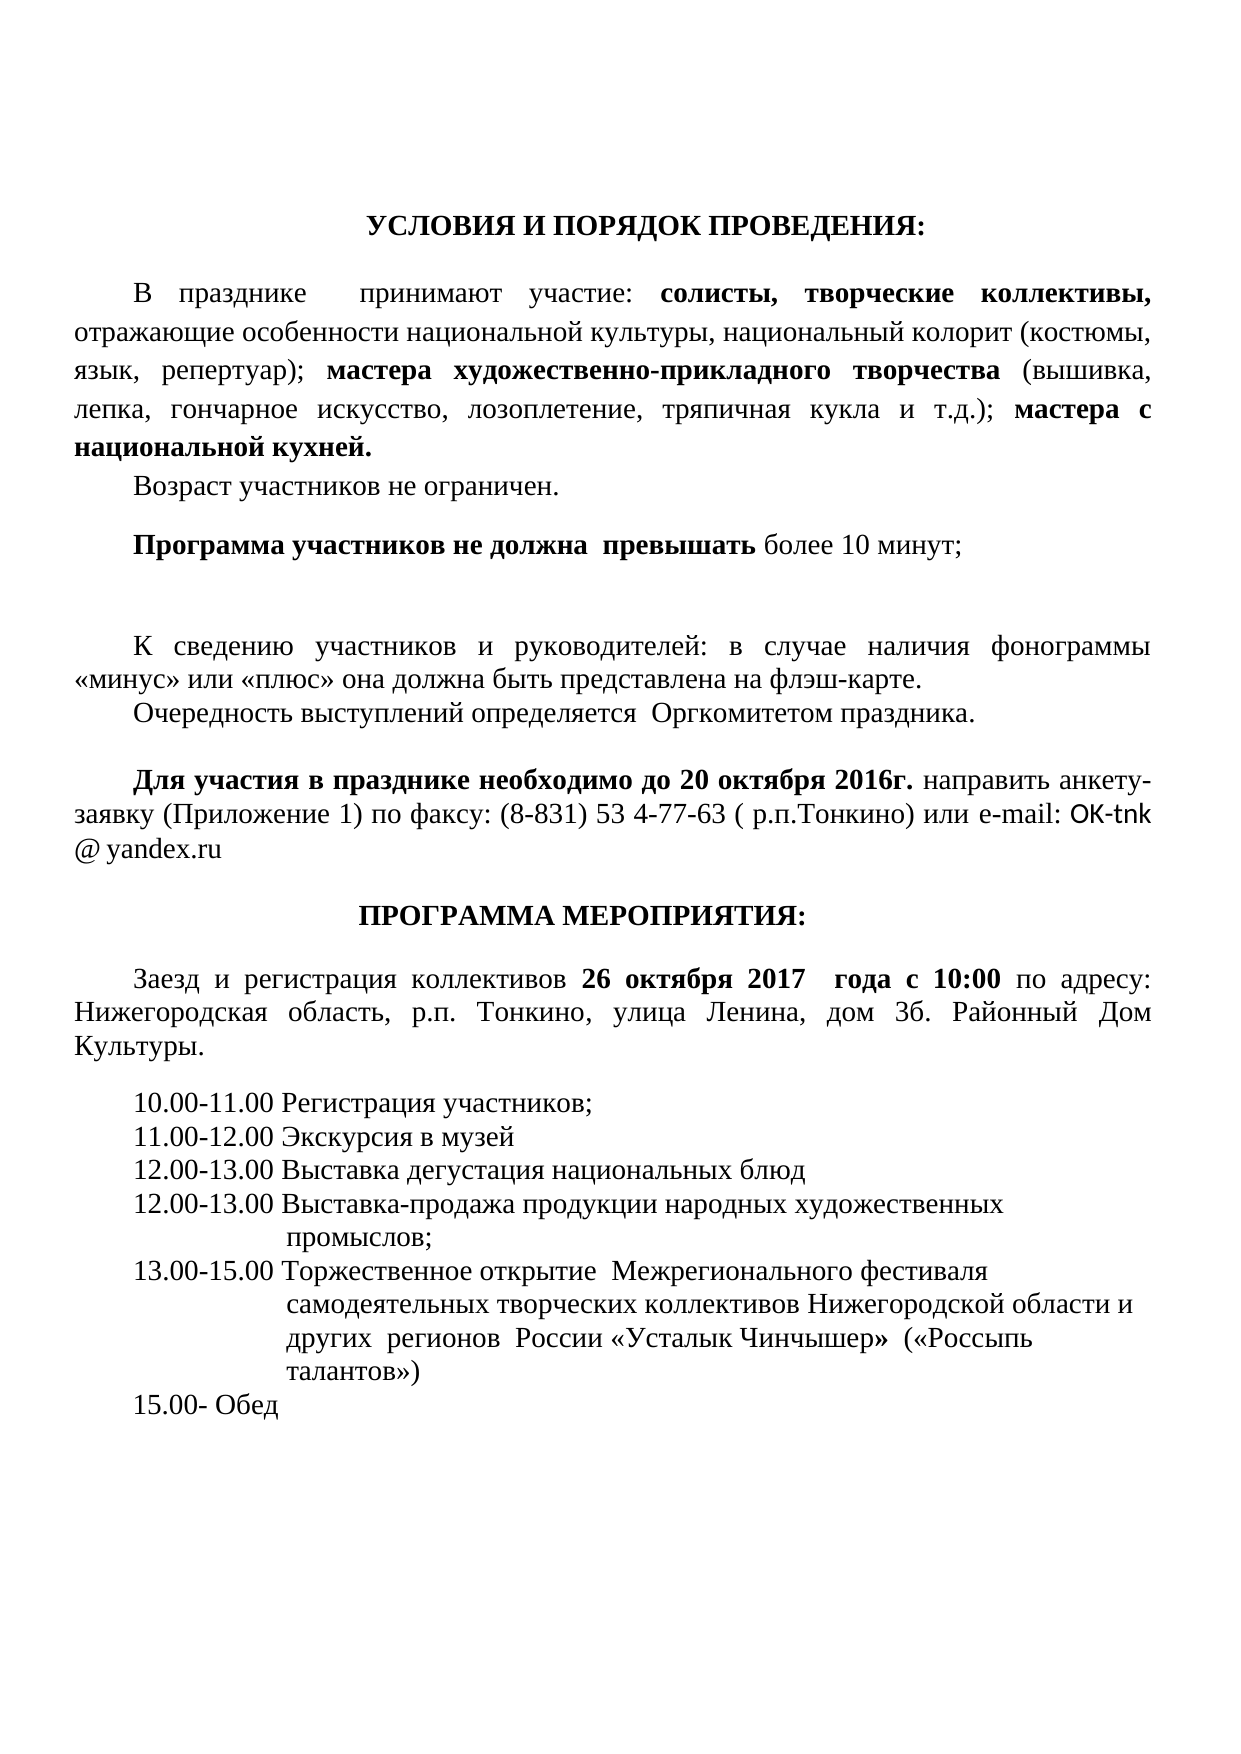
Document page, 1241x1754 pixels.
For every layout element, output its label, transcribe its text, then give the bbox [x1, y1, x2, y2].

text ПРОГРАММА МЕРОПРИЯТИЯ: [74, 898, 1152, 932]
text 15.00- Обед [74, 1387, 1152, 1421]
text Для участия в празднике необходимо до 20 октября 2016г. направить анкету-заявку (Приложение 1) по факсу: (8-831) 53 4-77-63 ( р.п.Тонкино) или e-mail: OK-tnk @ yandex.ru [74, 762, 1152, 865]
text Программа участников не должна превышать более 10 минут; [133, 527, 1152, 561]
text УСЛОВИЯ И ПОРЯДОК ПРОВЕДЕНИЯ: [74, 208, 1152, 242]
text 12.00-13.00 Выставка дегустация национальных блюд [74, 1152, 1152, 1186]
text промыслов; [74, 1219, 1152, 1253]
text самодеятельных творческих коллективов Нижегородской области и [74, 1286, 1152, 1320]
text 11.00-12.00 Экскурсия в музей [74, 1119, 1152, 1152]
text К сведению участников и руководителей: в случае наличия фонограммы «минус» или «плюс» она должна быть представлена на флэш-карте. [74, 628, 1152, 695]
text Возраст участников не ограничен. [133, 468, 1152, 501]
text других регионов России «Усталык Чинчышер» («Россыпь [74, 1320, 1152, 1353]
text 12.00-13.00 Выставка-продажа продукции народных художественных [74, 1186, 1152, 1219]
text Очередность выступлений определяется Оргкомитетом праздника. [74, 695, 1152, 728]
text 13.00-15.00 Торжественное открытие Межрегионального фестиваля [74, 1253, 1152, 1286]
text 10.00-11.00 Регистрация участников; [74, 1085, 1152, 1119]
text Заезд и регистрация коллективов 26 октября 2017 года с 10:00 по адресу: Нижегородская область, р.п. Тонкино, улица Ленина, дом 3б. Районный Дом Культуры. [74, 961, 1152, 1062]
text В празднике принимают участие: солисты, творческие коллективы, отражающие особенности национальной культуры, национальный колорит (костюмы, язык, репертуар); мастера художественно-прикладного творчества (вышивка, лепка, гончарное искусство, лозоплетение, тряпичная кукла и т.д.); мастера с национальной кухней. [74, 275, 1152, 463]
text талантов») [74, 1353, 1152, 1387]
